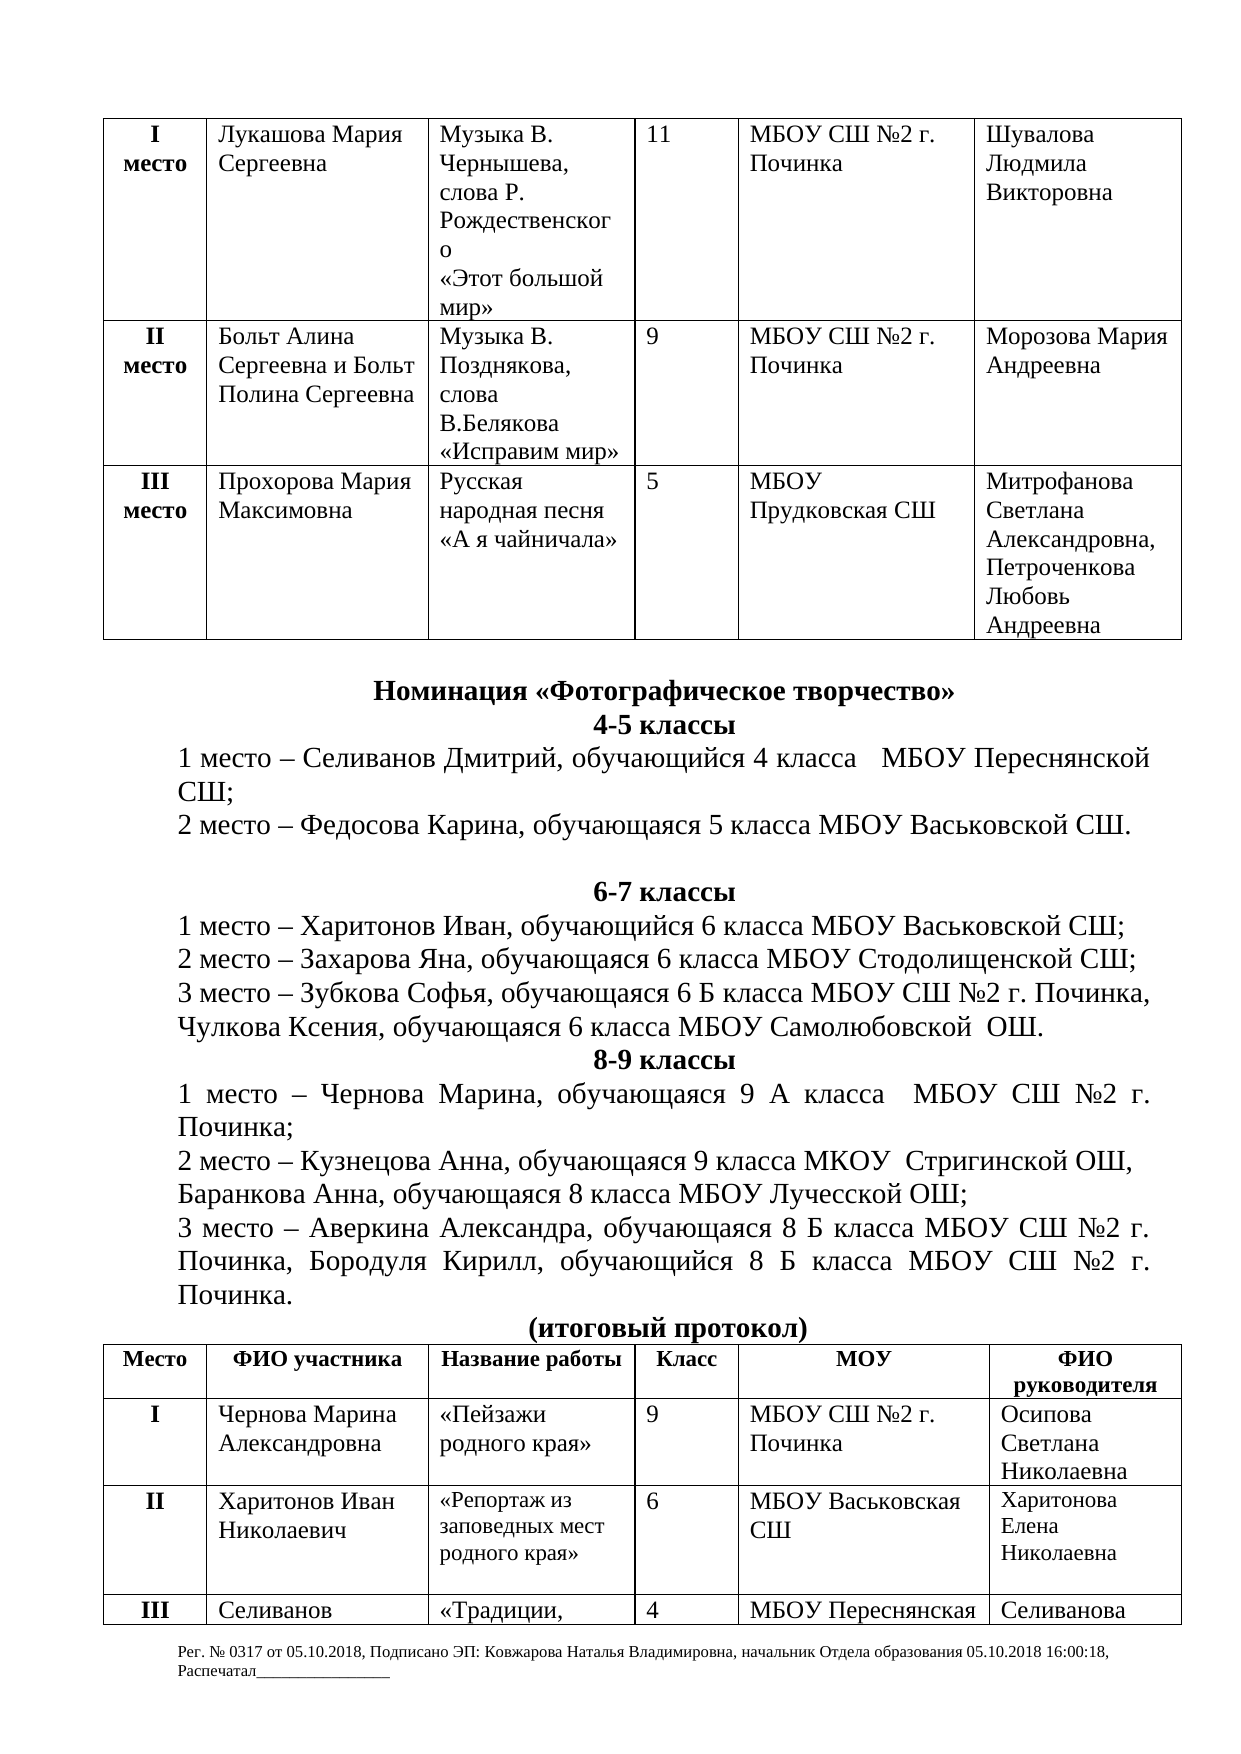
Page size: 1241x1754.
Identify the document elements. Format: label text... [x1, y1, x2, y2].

table_cell МБОУ СШ №2 г. Починка [739, 321, 974, 465]
table_header ФИО участника [207, 1345, 428, 1398]
table_header МОУ [739, 1345, 989, 1398]
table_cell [429, 1595, 634, 1624]
table_cell «Пейзажи родного края» [429, 1399, 634, 1485]
table_cell II [104, 1486, 206, 1594]
table_cell Прохорова Мария Максимовна [207, 466, 428, 639]
text Номинация «Фотографическое творчество» [177, 673, 1152, 707]
table_cell Чернова Марина Александровна [207, 1399, 428, 1485]
text 6-7 классы [177, 874, 1152, 908]
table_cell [207, 1595, 428, 1624]
table_cell МБОУ Васьковская СШ [739, 1486, 989, 1594]
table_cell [990, 1595, 1181, 1624]
table_cell II место [104, 321, 206, 465]
table_cell Осипова Светлана Николаевна [990, 1399, 1181, 1485]
table_cell Музыка В. Позднякова, слова В.Белякова «Исправим мир» [429, 321, 634, 465]
table_cell Морозова Мария Андреевна [975, 321, 1181, 465]
table_cell 6 [636, 1486, 738, 1594]
text 3 место – Аверкина Александра, обучающаяся 8 Б класса МБОУ СШ №2 г. Починка, Бородуля Кирилл, обучающийся 8 Б класса МБОУ СШ №2 г. Починка. [177, 1210, 1152, 1311]
table_cell Лукашова Мария Сергеевна [207, 119, 428, 320]
table_cell 9 [636, 1399, 738, 1485]
table_header ФИО руководителя [990, 1345, 1181, 1398]
text 1 место – Харитонов Иван, обучающийся 6 класса МБОУ Васьковской СШ; [177, 908, 1152, 942]
table_cell I [104, 1399, 206, 1485]
text 2 место – Захарова Яна, обучающаяся 6 класса МБОУ Стодолищенской СШ; [177, 942, 1152, 975]
table_header Название работы [429, 1345, 634, 1398]
text 2 место – Федосова Карина, обучающаяся 5 класса МБОУ Васьковской СШ. [177, 807, 1152, 841]
table_cell Харитонова Елена Николаевна [990, 1486, 1181, 1594]
text 1 место – Селиванов Дмитрий, обучающийся 4 класса МБОУ Переснянской СШ; [177, 740, 1152, 807]
table_cell Больт Алина Сергеевна и Больт Полина Сергеевна [207, 321, 428, 465]
table_cell Музыка В. Чернышева, слова Р. Рождественского «Этот большой мир» [429, 119, 634, 320]
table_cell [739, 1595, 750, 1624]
table_header Место [104, 1345, 206, 1398]
table_cell Харитонов Иван Николаевич [207, 1486, 428, 1594]
text 4-5 классы [177, 707, 1152, 740]
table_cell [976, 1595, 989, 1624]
text (итоговый протокол) [177, 1311, 1152, 1344]
table_cell III [104, 1595, 206, 1624]
text 1 место – Чернова Марина, обучающаяся 9 А класса МБОУ СШ №2 г. Починка; [177, 1076, 1152, 1143]
table_cell 11 [636, 119, 738, 320]
text Баранкова Анна, обучающаяся 8 класса МБОУ Лучесской ОШ; [177, 1176, 1152, 1210]
table_cell МБОУ Прудковская СШ [739, 466, 974, 639]
table_header Класс [636, 1345, 738, 1398]
table_cell МБОУ СШ №2 г. Починка [739, 119, 974, 320]
text 8-9 классы [177, 1042, 1152, 1076]
text 2 место – Кузнецова Анна, обучающаяся 9 класса МКОУ Стригинской ОШ, [177, 1143, 1152, 1176]
table_cell 5 [636, 466, 738, 639]
table_cell МБОУ СШ №2 г. Починка [739, 1399, 989, 1485]
text 3 место – Зубкова Софья, обучающаяся 6 Б класса МБОУ СШ №2 г. Починка, Чулкова Ксения, обучающаяся 6 класса МБОУ Самолюбовской ОШ. [177, 975, 1152, 1042]
table_cell 9 [636, 321, 738, 465]
table_cell Русская народная песня «А я чайничала» [429, 466, 634, 639]
table_cell Шувалова Людмила Викторовна [975, 119, 1181, 320]
table_cell III место [104, 466, 206, 639]
table_cell «Репортаж из заповедных мест родного края» [429, 1486, 634, 1594]
table_cell 4 [636, 1595, 738, 1624]
table_cell I место [104, 119, 206, 320]
table_cell Митрофанова Светлана Александровна, Петроченкова Любовь Андреевна [975, 466, 1181, 639]
